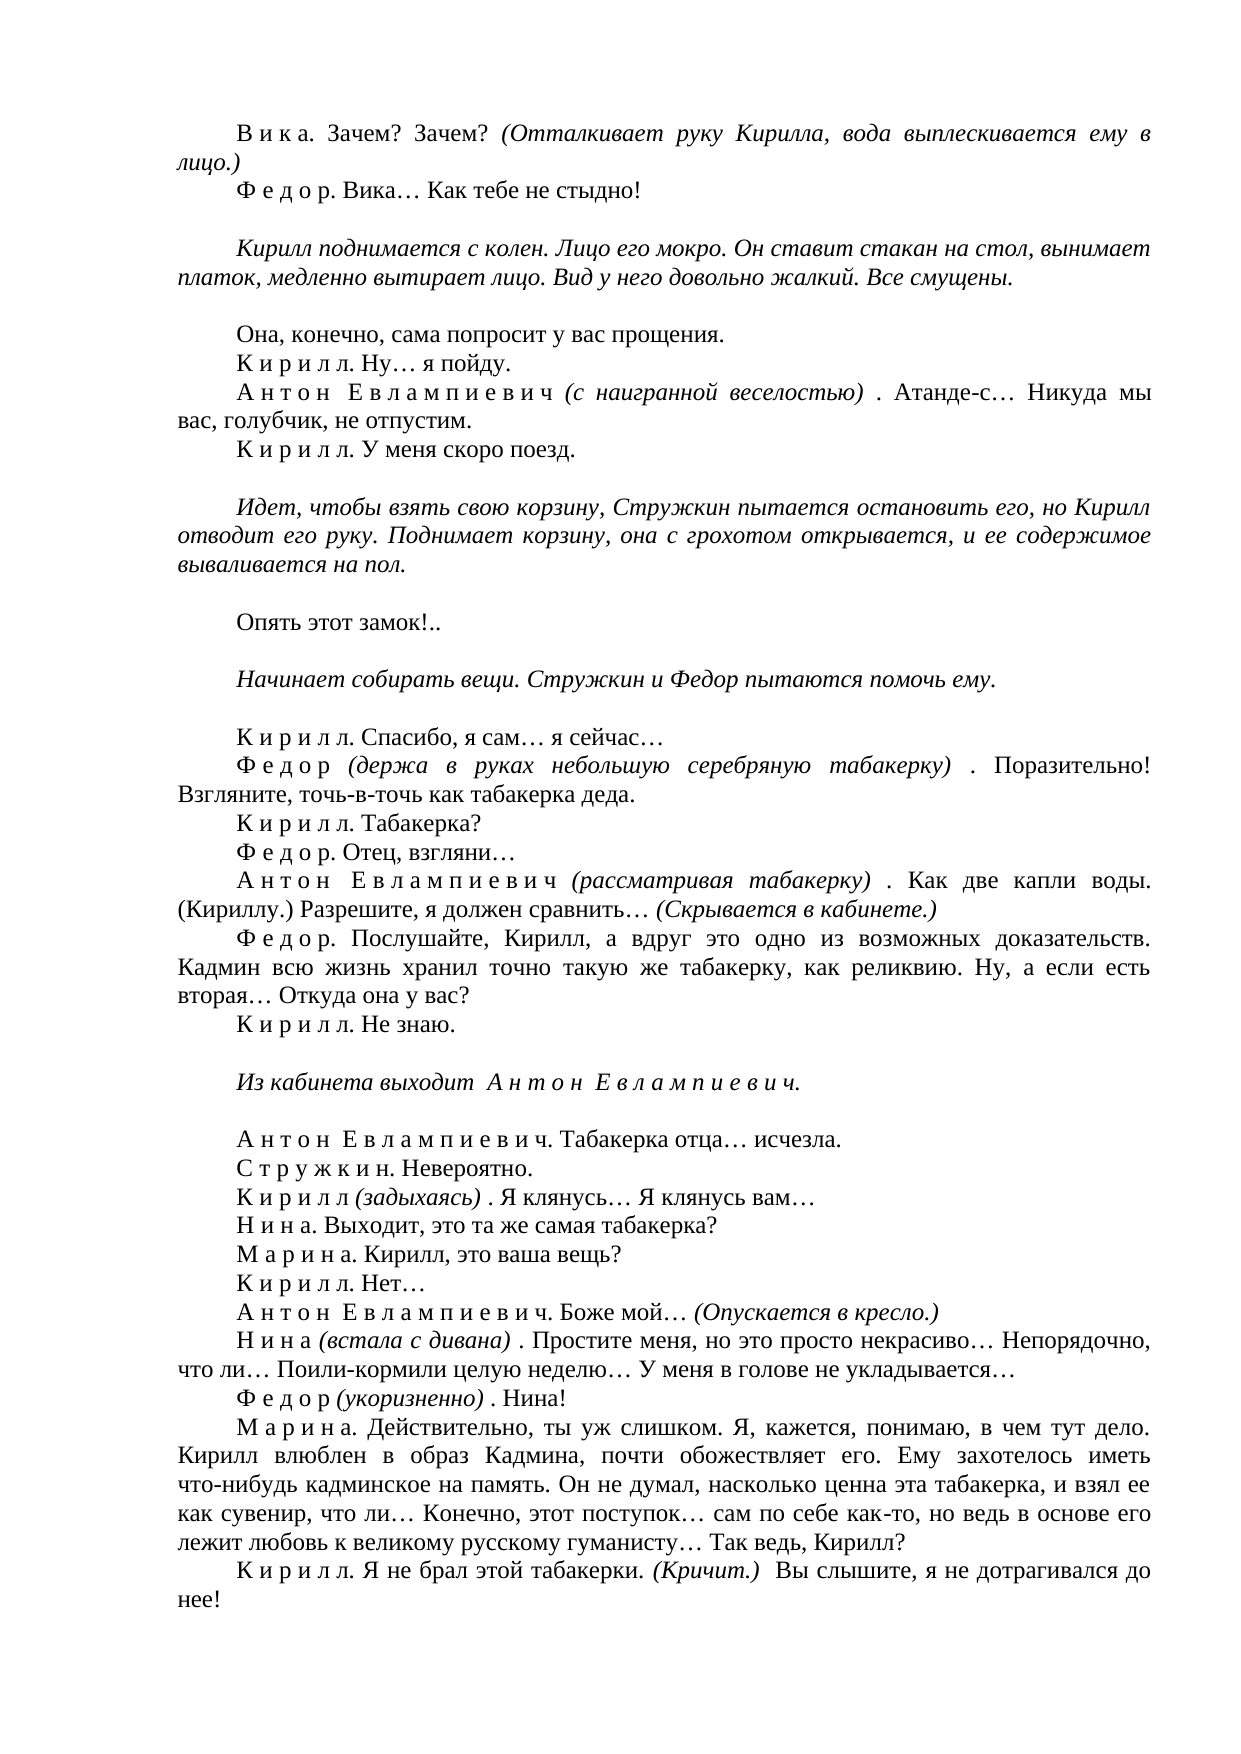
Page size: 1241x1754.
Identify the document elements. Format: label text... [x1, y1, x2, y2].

text Ф е д о р (держа в руках небольшую серебряную табакерку) . Поразительно! Взгляните, точь-в-точь как табакерка деда. [177, 751, 1152, 808]
text Ф е д о р. Послушайте, Кирилл, а вдруг это одно из возможных доказательств. Кадмин всю жизнь хранил точно такую же табакерку, как реликвию. Ну, а если есть вторая… Откуда она у вас? [177, 923, 1152, 1009]
text Из кабинета выходит А н т о н Е в л а м п и е в и ч. [177, 1067, 1152, 1096]
text Идет, чтобы взять свою корзину, Стружкин пытается остановить его, но Кирилл отводит его руку. Поднимает корзину, она с грохотом открывается, и ее содержимое вываливается на пол. [177, 492, 1152, 578]
text Н и н а (встала с дивана) . Простите меня, но это просто некрасиво… Непорядочно, что ли… Поили-кормили целую неделю… У меня в голове не укладывается… [177, 1326, 1152, 1383]
text Кирилл поднимается с колен. Лицо его мокро. Он ставит стакан на стол, вынимает платок, медленно вытирает лицо. Вид у него довольно жалкий. Все смущены. [177, 233, 1152, 291]
text А н т о н Е в л а м п и е в и ч (рассматривая табакерку) . Как две капли воды. (Кириллу.) Разрешите, я должен сравнить… (Скрывается в кабинете.) [177, 866, 1152, 923]
text К и р и л л. У меня скоро поезд. [177, 434, 1152, 463]
text С т р у ж к и н. Невероятно. [177, 1153, 1152, 1182]
text М а р и н а. Действительно, ты уж слишком. Я, кажется, понимаю, в чем тут дело. Кирилл влюблен в образ Кадмина, почти обожествляет его. Ему захотелось иметь что-нибудь кадминское на память. Он не думал, насколько ценна эта табакерка, и взял ее как сувенир, что ли… Конечно, этот поступок… сам по себе как-то, но ведь в основе его лежит любовь к великому русскому гуманисту… Так ведь, Кирилл? [177, 1412, 1152, 1556]
text А н т о н Е в л а м п и е в и ч. Табакерка отца… исчезла. [177, 1124, 1152, 1153]
text К и р и л л. Ну… я пойду. [177, 348, 1152, 377]
text К и р и л л. Табакерка? [177, 808, 1152, 837]
text К и р и л л. Спасибо, я сам… я сейчас… [177, 722, 1152, 751]
text Опять этот замок!.. [177, 607, 1152, 636]
text Ф е д о р. Отец, взгляни… [177, 837, 1152, 866]
text А н т о н Е в л а м п и е в и ч. Боже мой… (Опускается в кресло.) [177, 1297, 1152, 1326]
text Она, конечно, сама попросит у вас прощения. [177, 319, 1152, 348]
text Н и н а. Выходит, это та же самая табакерка? [177, 1211, 1152, 1239]
text Ф е д о р. Вика… Как тебе не стыдно! [177, 176, 1152, 204]
text К и р и л л. Я не брал этой табакерки. (Кричит.) Вы слышите, я не дотрагивался до нее! [177, 1556, 1152, 1613]
text К и р и л л (задыхаясь) . Я клянусь… Я клянусь вам… [177, 1182, 1152, 1211]
text М а р и н а. Кирилл, это ваша вещь? [177, 1239, 1152, 1268]
text Начинает собирать вещи. Стружкин и Федор пытаются помочь ему. [177, 664, 1152, 693]
text К и р и л л. Нет… [177, 1268, 1152, 1297]
text А н т о н Е в л а м п и е в и ч (с наигранной веселостью) . Атанде-с… Никуда мы вас, голубчик, не отпустим. [177, 377, 1152, 434]
text К и р и л л. Не знаю. [177, 1009, 1152, 1038]
text В и к а. Зачем? Зачем? (Отталкивает руку Кирилла, вода выплескивается ему в лицо.) [177, 118, 1152, 176]
text Ф е д о р (укоризненно) . Нина! [177, 1383, 1152, 1412]
